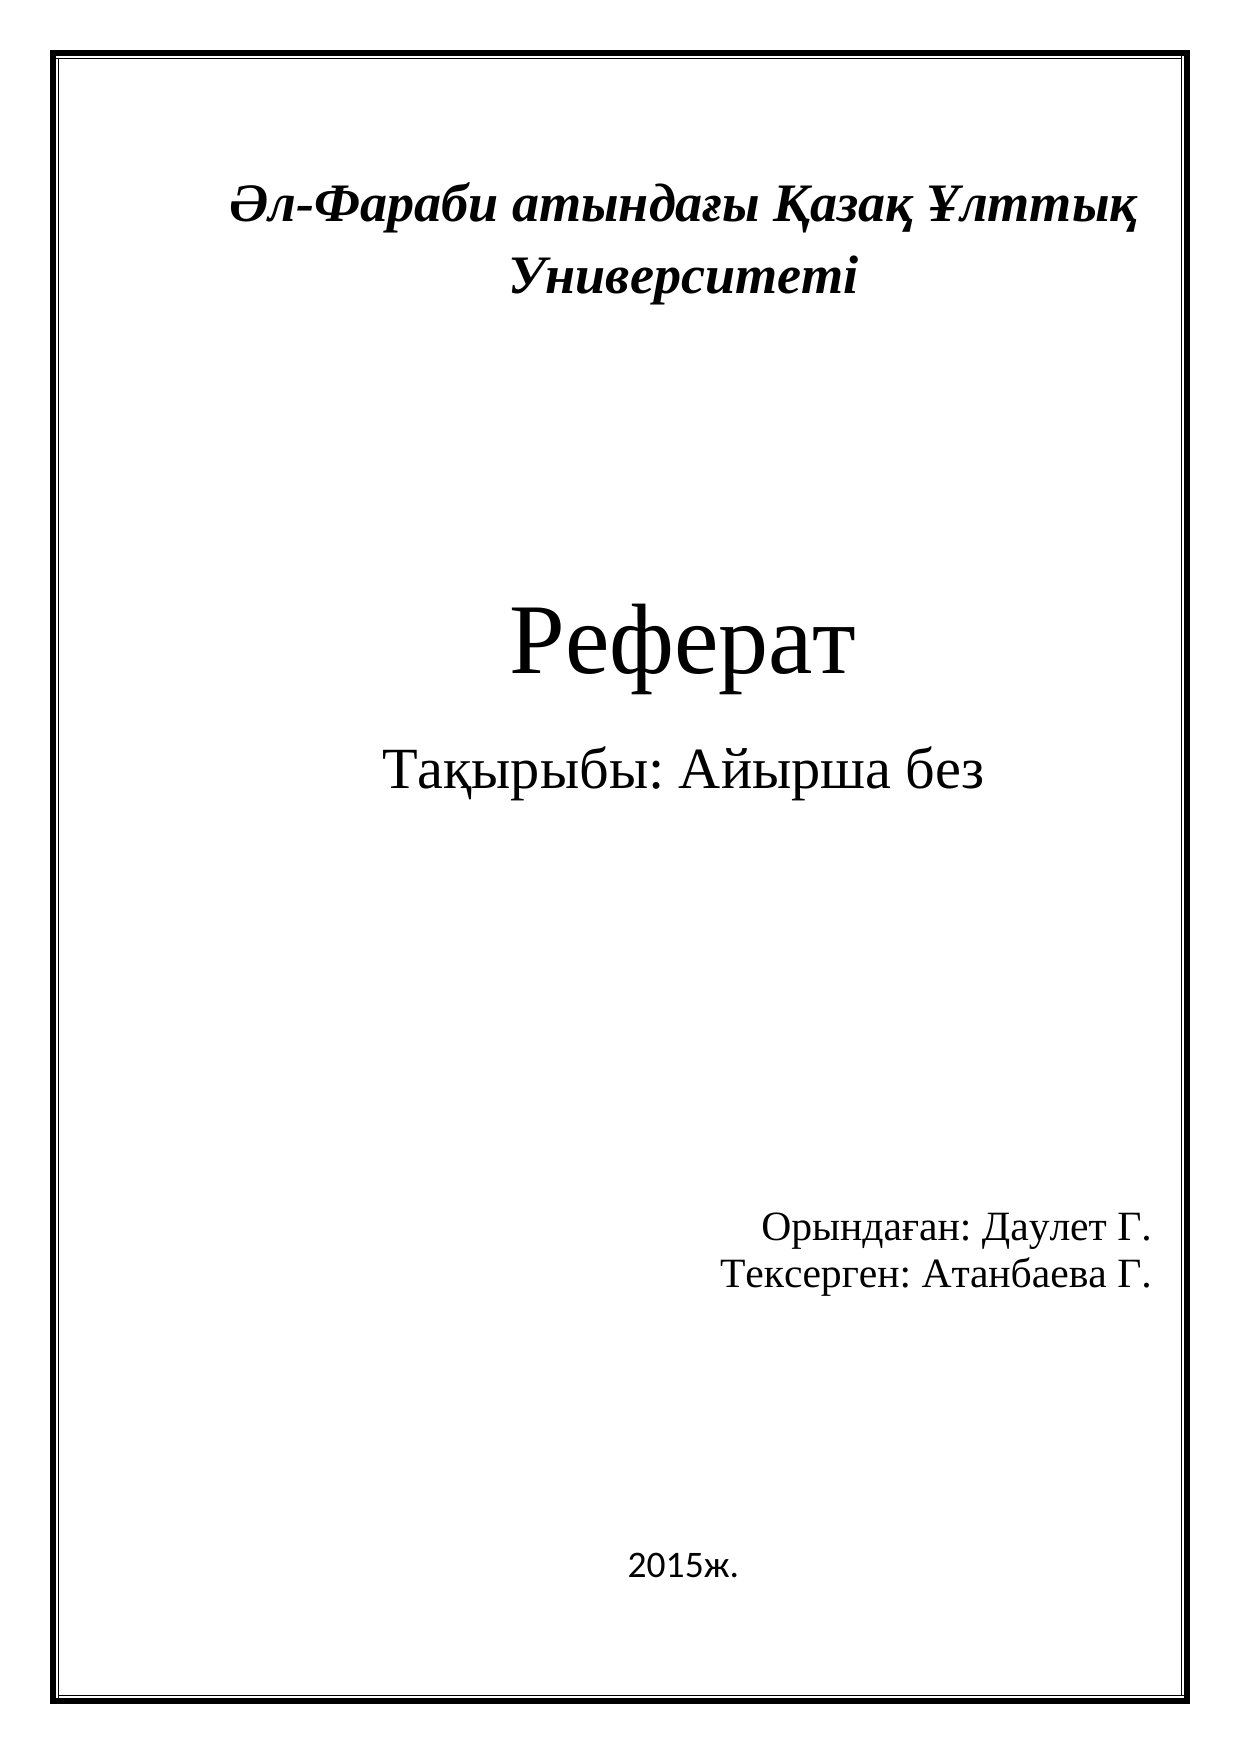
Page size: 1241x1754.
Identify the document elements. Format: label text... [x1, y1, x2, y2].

text Орындаған: Даулет Г. [214, 1201, 1152, 1249]
text 2015ж. [214, 1541, 1152, 1587]
text Тақырыбы: Айырша без [214, 733, 1152, 801]
text Тексерген: Атанбаева Г. [214, 1249, 1152, 1297]
text Реферат [214, 581, 1152, 696]
text Әл-Фараби атындағы Қазақ Ұлттық Университеті [214, 171, 1152, 305]
